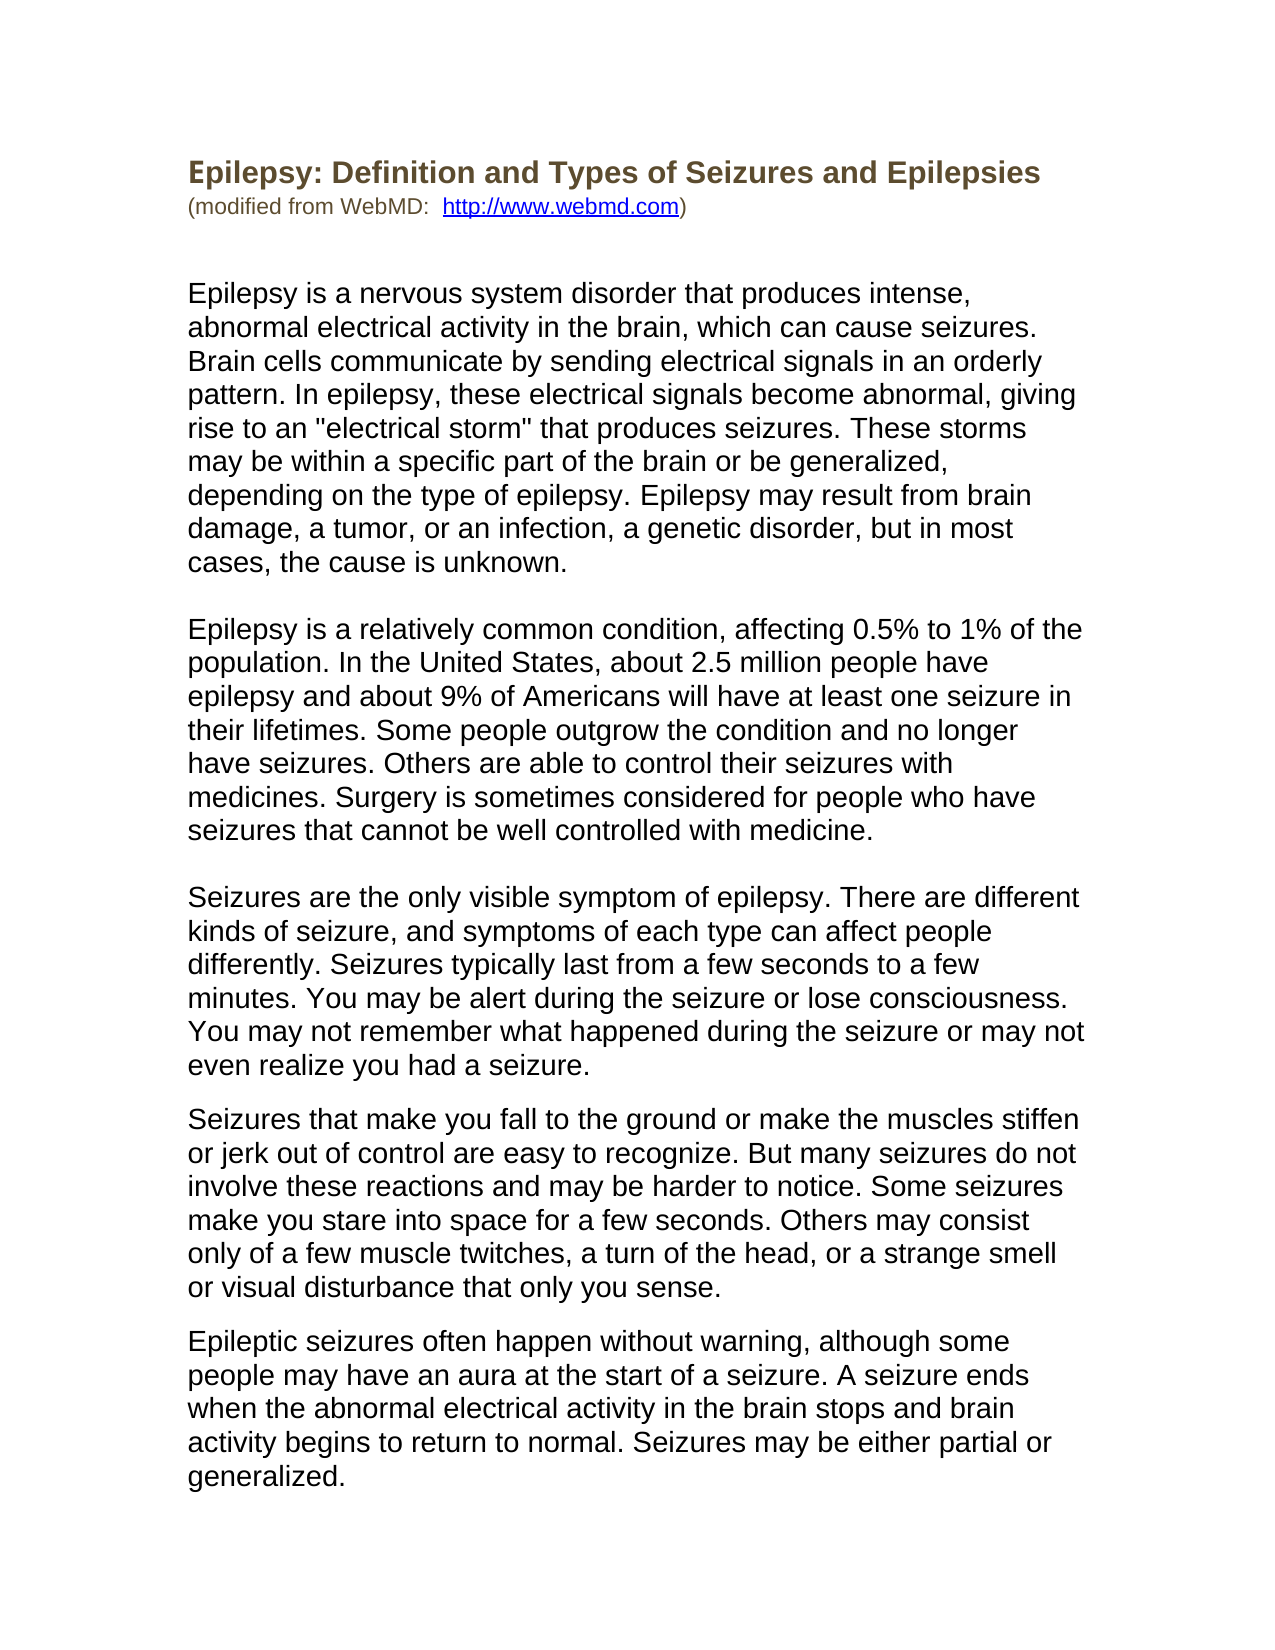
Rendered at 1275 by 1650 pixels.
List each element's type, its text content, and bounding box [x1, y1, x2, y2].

text (modified from WebMD: http://www.webmd.com) [187, 193, 1087, 219]
text Epilepsy is a nervous system disorder that produces intense, abnormal electrical activity in the brain, which can cause seizures. Brain cells communicate by sending electrical signals in an orderly pattern. In epilepsy, these electrical signals become abnormal, giving rise to an "electrical storm" that produces seizures. These storms may be within a specific part of the brain or be generalized, depending on the type of epilepsy. Epilepsy may result from brain damage, a tumor, or an infection, a genetic disorder, but in most cases, the cause is unknown. [187, 277, 1087, 578]
text Epileptic seizures often happen without warning, although some people may have an aura at the start of a seizure. A seizure ends when the abnormal electrical activity in the brain stops and brain activity begins to return to normal. Seizures may be either partial or generalized. [187, 1324, 1087, 1492]
text Seizures are the only visible symptom of epilepsy. There are different kinds of seizure, and symptoms of each type can affect people differently. Seizures typically last from a few seconds to a few minutes. You may be alert during the seizure or lose consciousness. You may not remember what happened during the seizure or may not even realize you had a seizure. [187, 880, 1087, 1082]
text Epilepsy is a relatively common condition, affecting 0.5% to 1% of the population. In the United States, about 2.5 million people have epilepsy and about 9% of Americans will have at least one seizure in their lifetimes. Some people outgrow the condition and no longer have seizures. Others are able to control their seizures with medicines. Surgery is sometimes considered for people who have seizures that cannot be well controlled with medicine. [187, 612, 1087, 847]
text Epilepsy: Definition and Types of Seizures and Epilepsies [187, 150, 1087, 193]
text Seizures that make you fall to the ground or make the muscles stiffen or jerk out of control are easy to recognize. But many seizures do not involve these reactions and may be harder to notice. Some seizures make you stare into space for a few seconds. Others may consist only of a few muscle twitches, a turn of the head, or a strange smell or visual disturbance that only you sense. [187, 1102, 1087, 1304]
